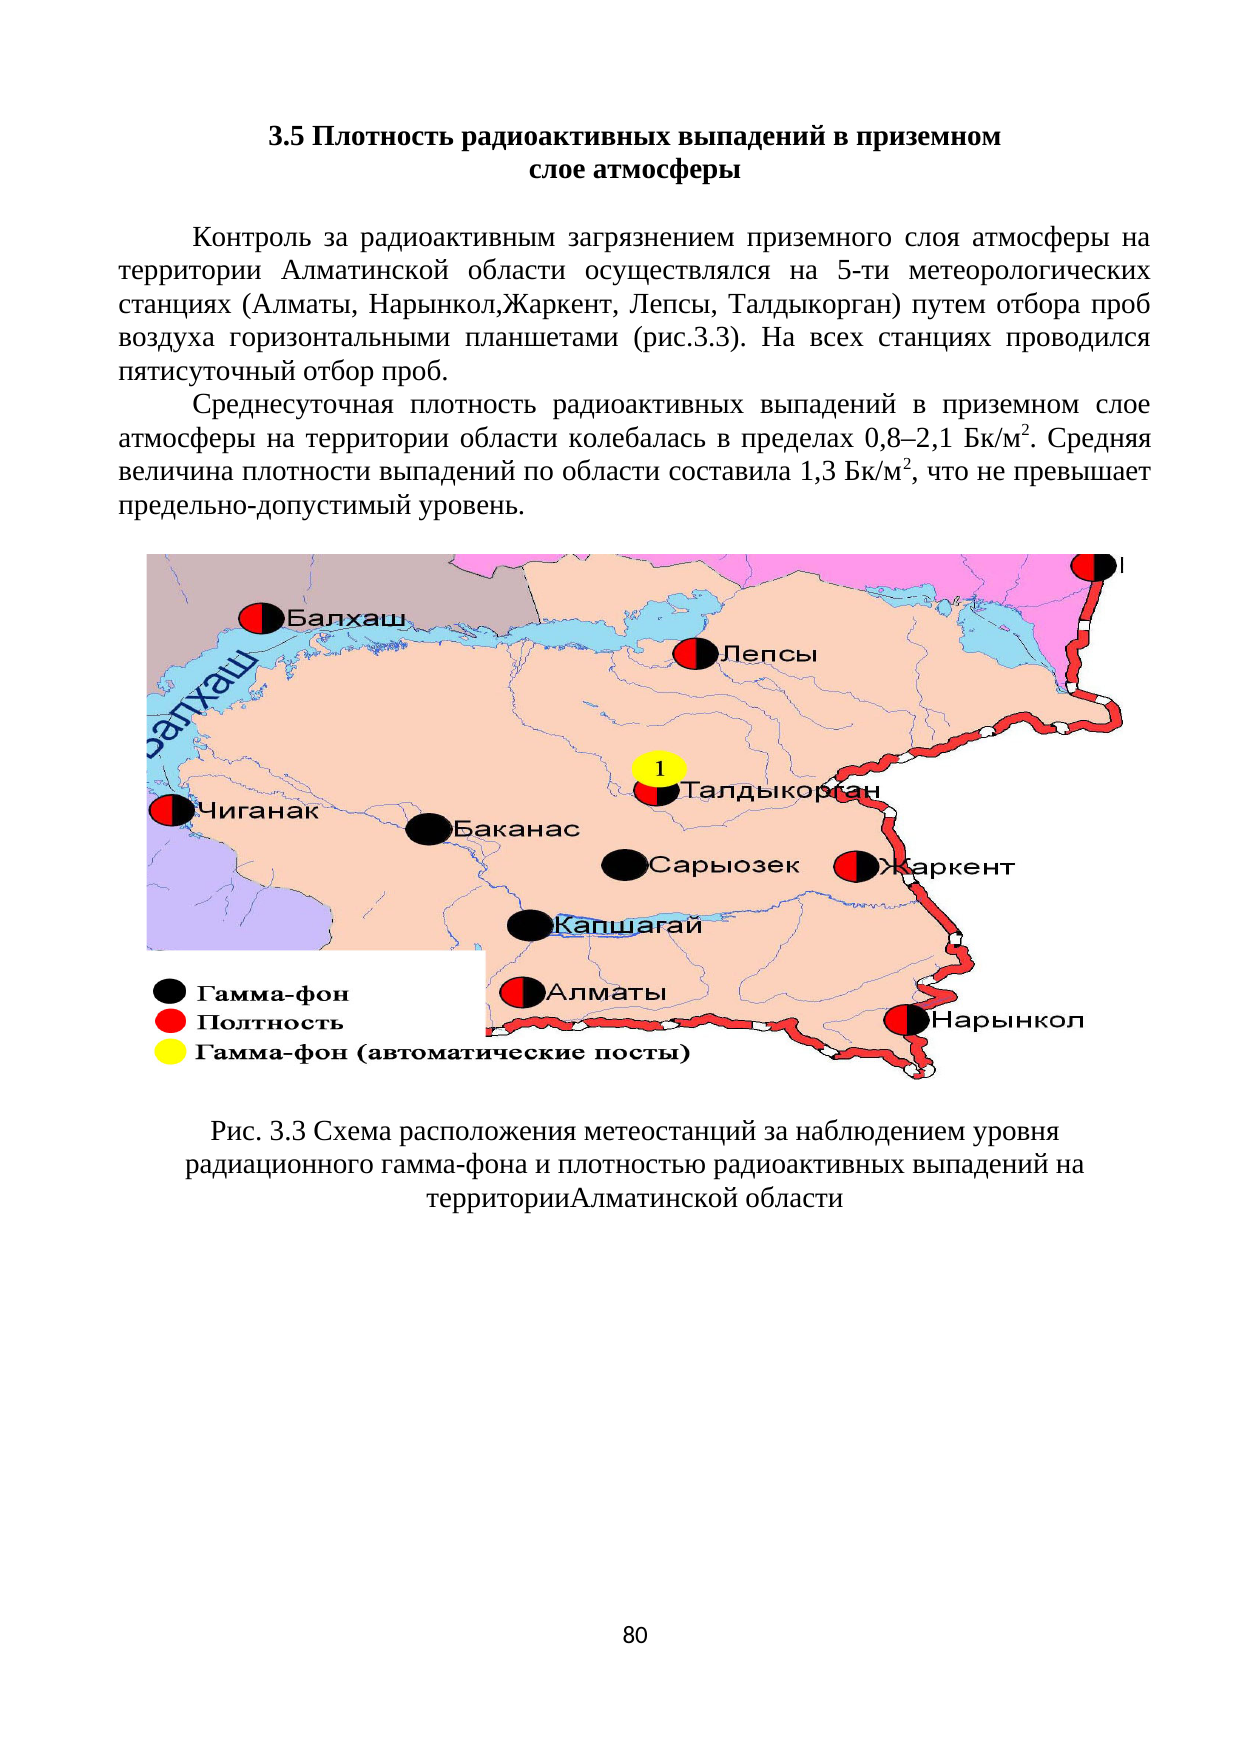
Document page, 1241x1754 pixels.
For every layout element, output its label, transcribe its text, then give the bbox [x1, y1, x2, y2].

text 3.5 Плотность радиоактивных выпадений в приземном [118, 118, 1152, 152]
text слое атмосферы [118, 152, 1152, 185]
text Контроль за радиоактивным загрязнением приземного слоя атмосферы на территории Алматинской области осуществлялся на 5-ти метеорологических станциях (Алматы, Нарынкол,Жаркент, Лепсы, Талдыкорган) путем отбора проб воздуха горизонтальными планшетами (рис.3.3). На всех станциях проводился пятисуточный отбор проб. [118, 219, 1152, 386]
picture [146, 554, 1124, 1080]
text Рис. 3.3 Схема расположения метеостанций за наблюдением уровня радиационного гамма-фона и плотностью радиоактивных выпадений на территорииАлматинской области [118, 1113, 1152, 1213]
text Среднесуточная плотность радиоактивных выпадений в приземном слое атмосферы на территории области колебалась в пределах 0,8–2,1 Бк/м2. Средняя величина плотности выпадений по области составила 1,3 Бк/м2, что не превышает предельно-допустимый уровень. [118, 386, 1152, 521]
